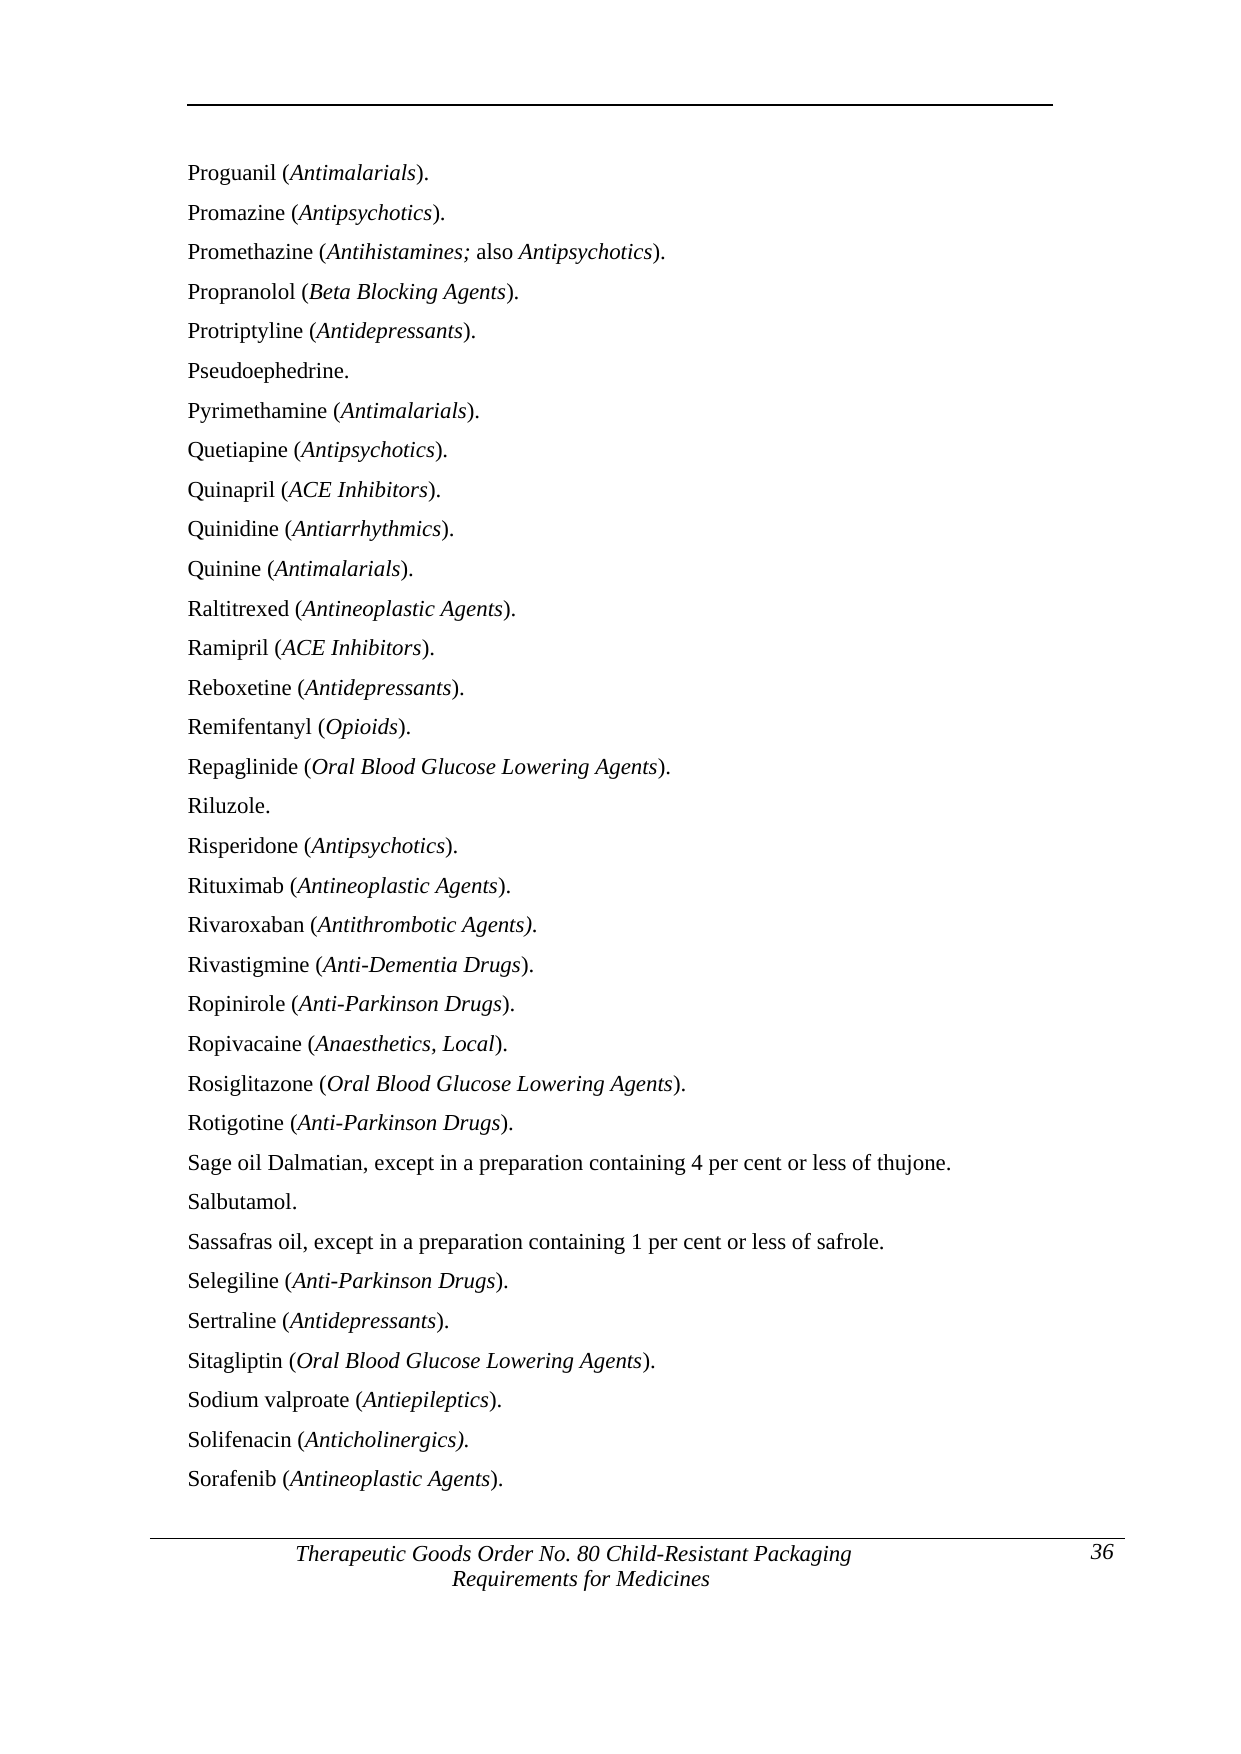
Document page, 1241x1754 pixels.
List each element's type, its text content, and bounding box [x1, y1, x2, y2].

text Selegiline (Anti-Parkinson Drugs). [187, 1267, 1053, 1294]
text Pseudoephedrine. [187, 356, 1053, 383]
text Protriptyline (Antidepressants). [187, 317, 1053, 344]
text Reboxetine (Antidepressants). [187, 673, 1053, 700]
text Sodium valproate (Antiepileptics). [187, 1386, 1053, 1413]
text Rosiglitazone (Oral Blood Glucose Lowering Agents). [187, 1069, 1053, 1096]
text Sassafras oil, except in a preparation containing 1 per cent or less of safrole. [187, 1227, 1053, 1254]
text Ropinirole (Anti-Parkinson Drugs). [187, 990, 1053, 1017]
text Sertraline (Antidepressants). [187, 1306, 1053, 1333]
text Raltitrexed (Antineoplastic Agents). [187, 594, 1053, 621]
text Pyrimethamine (Antimalarials). [187, 396, 1053, 423]
text Remifentanyl (Opioids). [187, 713, 1053, 740]
text Rituximab (Antineoplastic Agents). [187, 871, 1053, 898]
text Ropivacaine (Anaesthetics, Local). [187, 1029, 1053, 1056]
text Promazine (Antipsychotics). [187, 198, 1053, 225]
text Promethazine (Antihistamines; also Antipsychotics). [187, 238, 1053, 265]
text Quetiapine (Antipsychotics). [187, 436, 1053, 463]
text Quinine (Antimalarials). [187, 554, 1053, 581]
text Rotigotine (Anti-Parkinson Drugs). [187, 1108, 1053, 1136]
text Quinapril (ACE Inhibitors). [187, 475, 1053, 502]
text Salbutamol. [187, 1188, 1053, 1215]
text Risperidone (Antipsychotics). [187, 831, 1053, 858]
text Solifenacin (Anticholinergics). [187, 1425, 1053, 1452]
text Repaglinide (Oral Blood Glucose Lowering Agents). [187, 752, 1053, 779]
text Quinidine (Antiarrhythmics). [187, 515, 1053, 542]
text Rivastigmine (Anti-Dementia Drugs). [187, 950, 1053, 977]
text Propranolol (Beta Blocking Agents). [187, 277, 1053, 304]
text Proguanil (Antimalarials). [187, 158, 1053, 186]
text Ramipril (ACE Inhibitors). [187, 633, 1053, 661]
text Sitagliptin (Oral Blood Glucose Lowering Agents). [187, 1346, 1053, 1373]
text Riluzole. [187, 792, 1053, 819]
text Sorafenib (Antineoplastic Agents). [187, 1465, 1053, 1492]
text Sage oil Dalmatian, except in a preparation containing 4 per cent or less of thujone. [187, 1148, 1053, 1175]
text Rivaroxaban (Antithrombotic Agents). [187, 911, 1053, 938]
